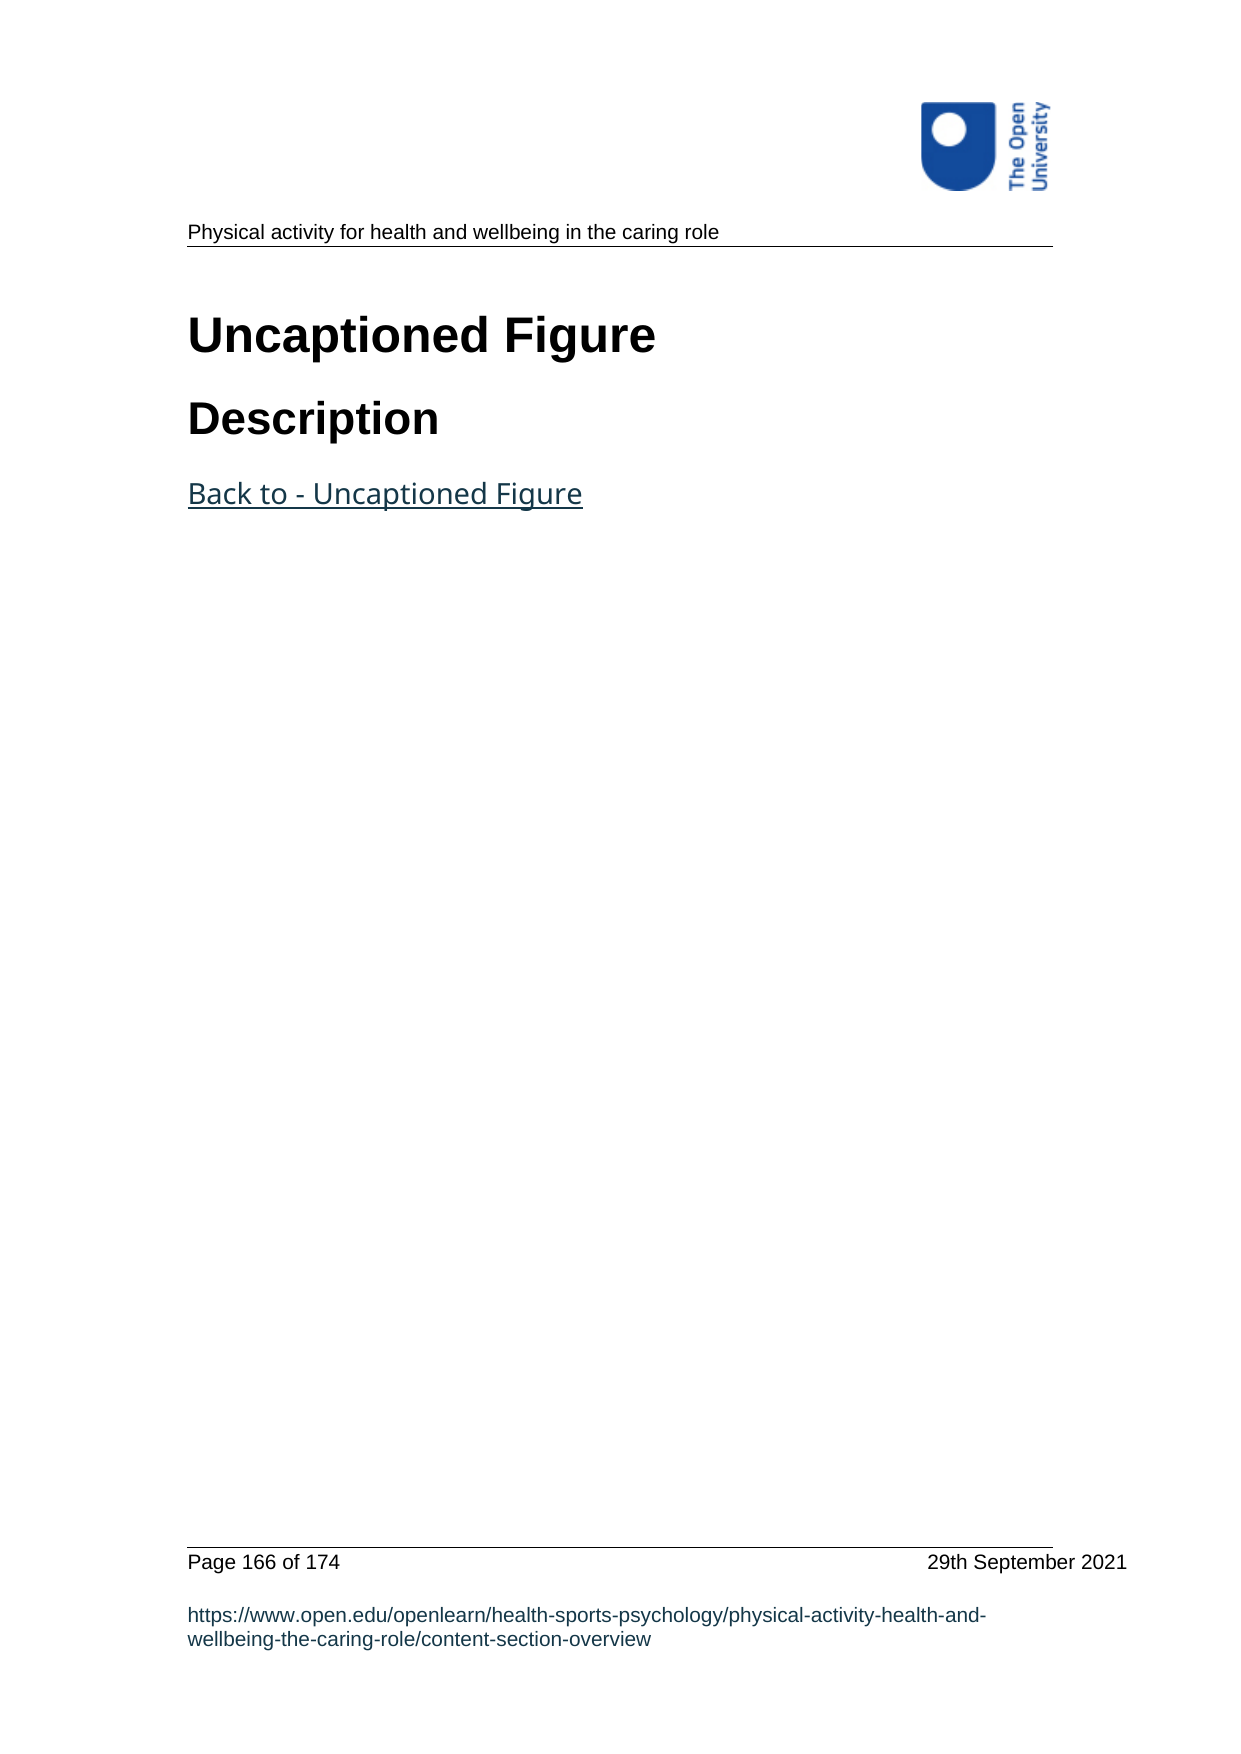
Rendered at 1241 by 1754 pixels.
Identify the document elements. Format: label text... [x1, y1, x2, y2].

picture [921, 102, 1052, 191]
subtitle Description [187, 392, 1053, 444]
subtitle Uncaptioned Figure [187, 305, 1053, 362]
text Back to - Uncaptioned Figure [187, 473, 1053, 513]
